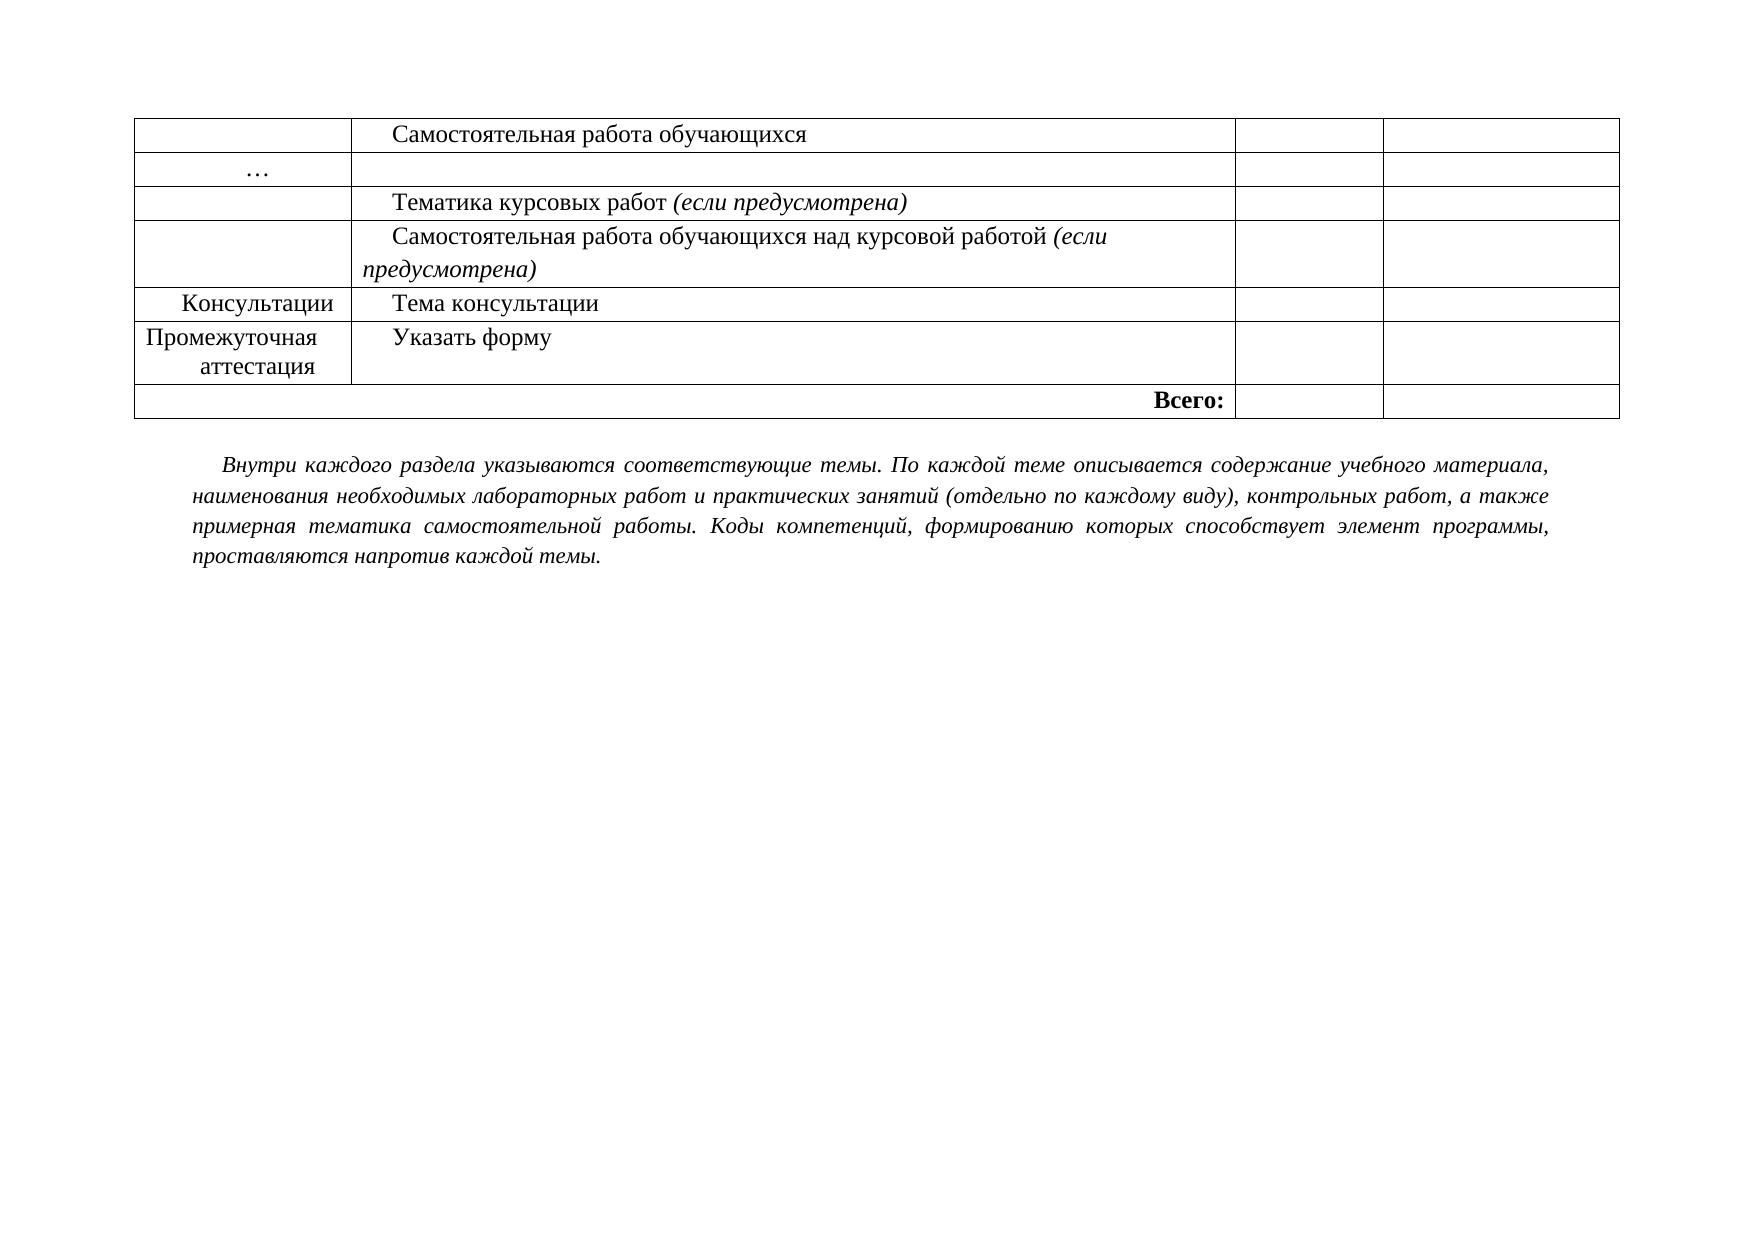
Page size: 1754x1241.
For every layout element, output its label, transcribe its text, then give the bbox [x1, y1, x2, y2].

table_cell Тема консультации [352, 288, 1235, 321]
table_cell Консультации [135, 288, 351, 321]
table_cell [1384, 322, 1619, 383]
table_cell … [135, 153, 351, 186]
table_cell [1384, 221, 1619, 287]
table_cell [1236, 187, 1383, 220]
table_cell Промежуточная аттестация [135, 322, 351, 383]
table_cell [1236, 288, 1383, 321]
table_cell [135, 187, 351, 220]
table_cell [1236, 221, 1383, 287]
table_cell [1236, 153, 1383, 186]
table_cell [135, 221, 351, 287]
text Внутри каждого раздела указываются соответствующие темы. По каждой теме описывается содержание учебного материала, наименования необходимых лабораторных работ и практических занятий (отдельно по каждому виду), контрольных работ, а также примерная тематика самостоятельной работы. Коды компетенций, формированию которых способствует элемент программы, проставляются напротив каждой темы. [192, 452, 1550, 568]
table_cell [1384, 153, 1619, 186]
table_cell [1236, 385, 1383, 417]
table_cell [352, 153, 1235, 186]
table_cell Самостоятельная работа обучающихся над курсовой работой (если предусмотрена) [352, 221, 1235, 287]
table_cell [1384, 288, 1619, 321]
table_cell [1384, 385, 1619, 417]
table_cell Указать форму [352, 322, 1235, 383]
table_cell [1236, 322, 1383, 383]
table_cell Тематика курсовых работ (если предусмотрена) [352, 187, 1235, 220]
table_cell Самостоятельная работа обучающихся [352, 119, 1235, 152]
table_cell Всего: [135, 385, 1235, 417]
table_cell [1384, 187, 1619, 220]
table_cell [1236, 119, 1383, 152]
